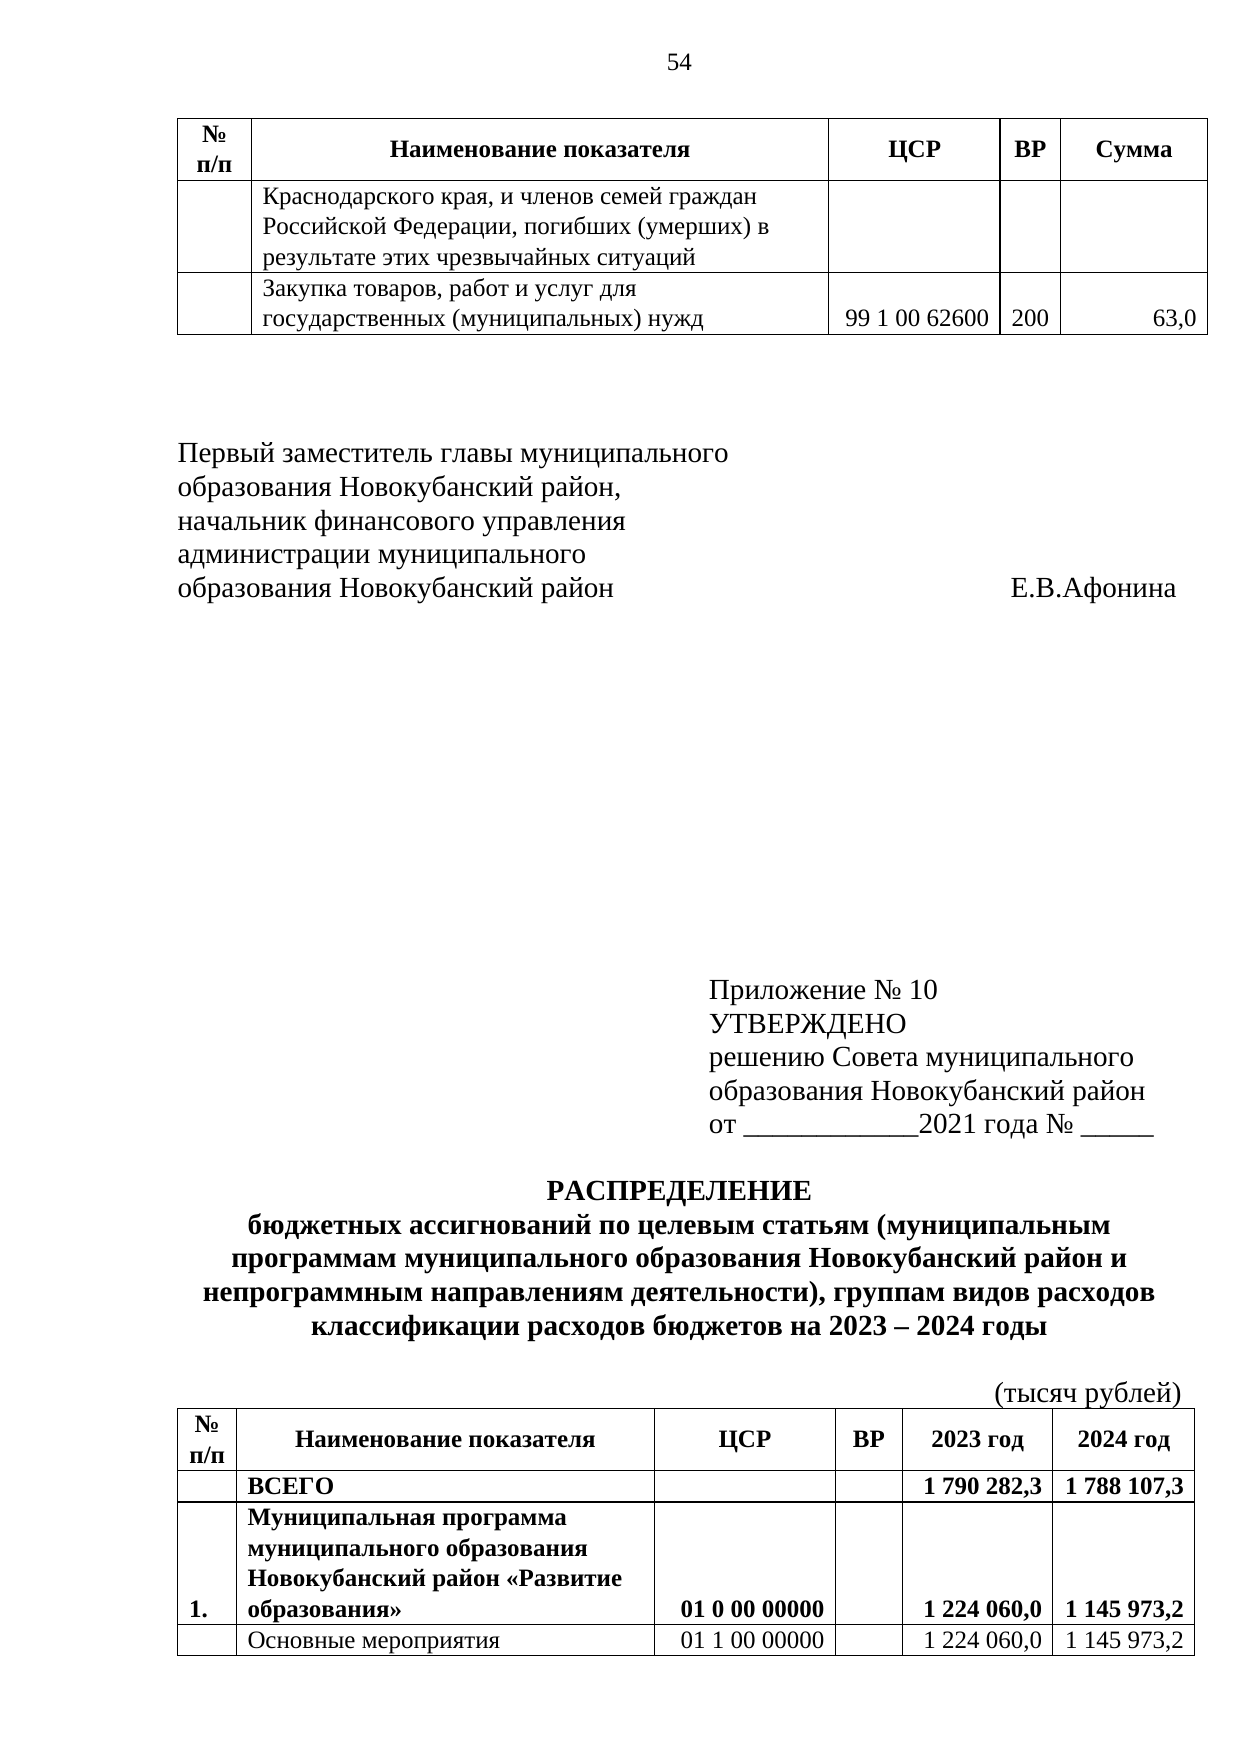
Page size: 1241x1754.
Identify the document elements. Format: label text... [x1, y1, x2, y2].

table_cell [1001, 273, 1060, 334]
table_header № п/п [178, 119, 251, 180]
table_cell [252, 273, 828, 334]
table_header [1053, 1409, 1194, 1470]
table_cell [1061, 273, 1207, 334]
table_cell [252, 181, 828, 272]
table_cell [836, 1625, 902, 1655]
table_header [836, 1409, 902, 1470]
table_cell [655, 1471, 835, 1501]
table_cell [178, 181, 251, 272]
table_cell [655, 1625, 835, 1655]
text начальник финансового управления [177, 503, 1181, 536]
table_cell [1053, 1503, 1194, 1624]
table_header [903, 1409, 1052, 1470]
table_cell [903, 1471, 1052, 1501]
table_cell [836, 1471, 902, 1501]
text образования Новокубанский район Е.В.Афонина [177, 570, 1181, 603]
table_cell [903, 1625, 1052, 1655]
text решению Совета муниципального [694, 1039, 1181, 1073]
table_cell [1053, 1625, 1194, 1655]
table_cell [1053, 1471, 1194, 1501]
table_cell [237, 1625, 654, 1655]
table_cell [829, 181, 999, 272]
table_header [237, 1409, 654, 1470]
text Первый заместитель главы муниципального [177, 436, 1181, 469]
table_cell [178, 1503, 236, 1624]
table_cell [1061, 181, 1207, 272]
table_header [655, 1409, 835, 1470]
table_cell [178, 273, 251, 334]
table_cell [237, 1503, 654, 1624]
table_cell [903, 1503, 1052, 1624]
text бюджетных ассигнований по целевым статьям (муниципальным программам муниципального образования Новокубанский район и непрограммным направлениям деятельности), группам видов расходов классификации расходов бюджетов на 2023 – 2024 годы [177, 1207, 1181, 1341]
text УТВЕРЖДЕНО [694, 1006, 1181, 1039]
table_header Наименование показателя [252, 119, 828, 180]
text образования Новокубанский район [694, 1073, 1181, 1106]
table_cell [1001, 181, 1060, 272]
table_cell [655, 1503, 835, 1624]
text администрации муниципального [177, 536, 1181, 570]
text Приложение № 10 [694, 972, 1181, 1006]
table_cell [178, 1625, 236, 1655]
table_header ЦСР [829, 119, 999, 180]
text от ____________2021 года № _____ [709, 1106, 1181, 1140]
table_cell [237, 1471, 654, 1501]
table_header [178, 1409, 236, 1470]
text образования Новокубанский район, [177, 469, 1181, 503]
text РАСПРЕДЕЛЕНИЕ [177, 1173, 1181, 1207]
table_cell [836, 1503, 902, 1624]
table_header Сумма [1061, 119, 1207, 180]
table_header ВР [1001, 119, 1060, 180]
text (тысяч рублей) [177, 1375, 1181, 1408]
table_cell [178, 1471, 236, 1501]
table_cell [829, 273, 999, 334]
